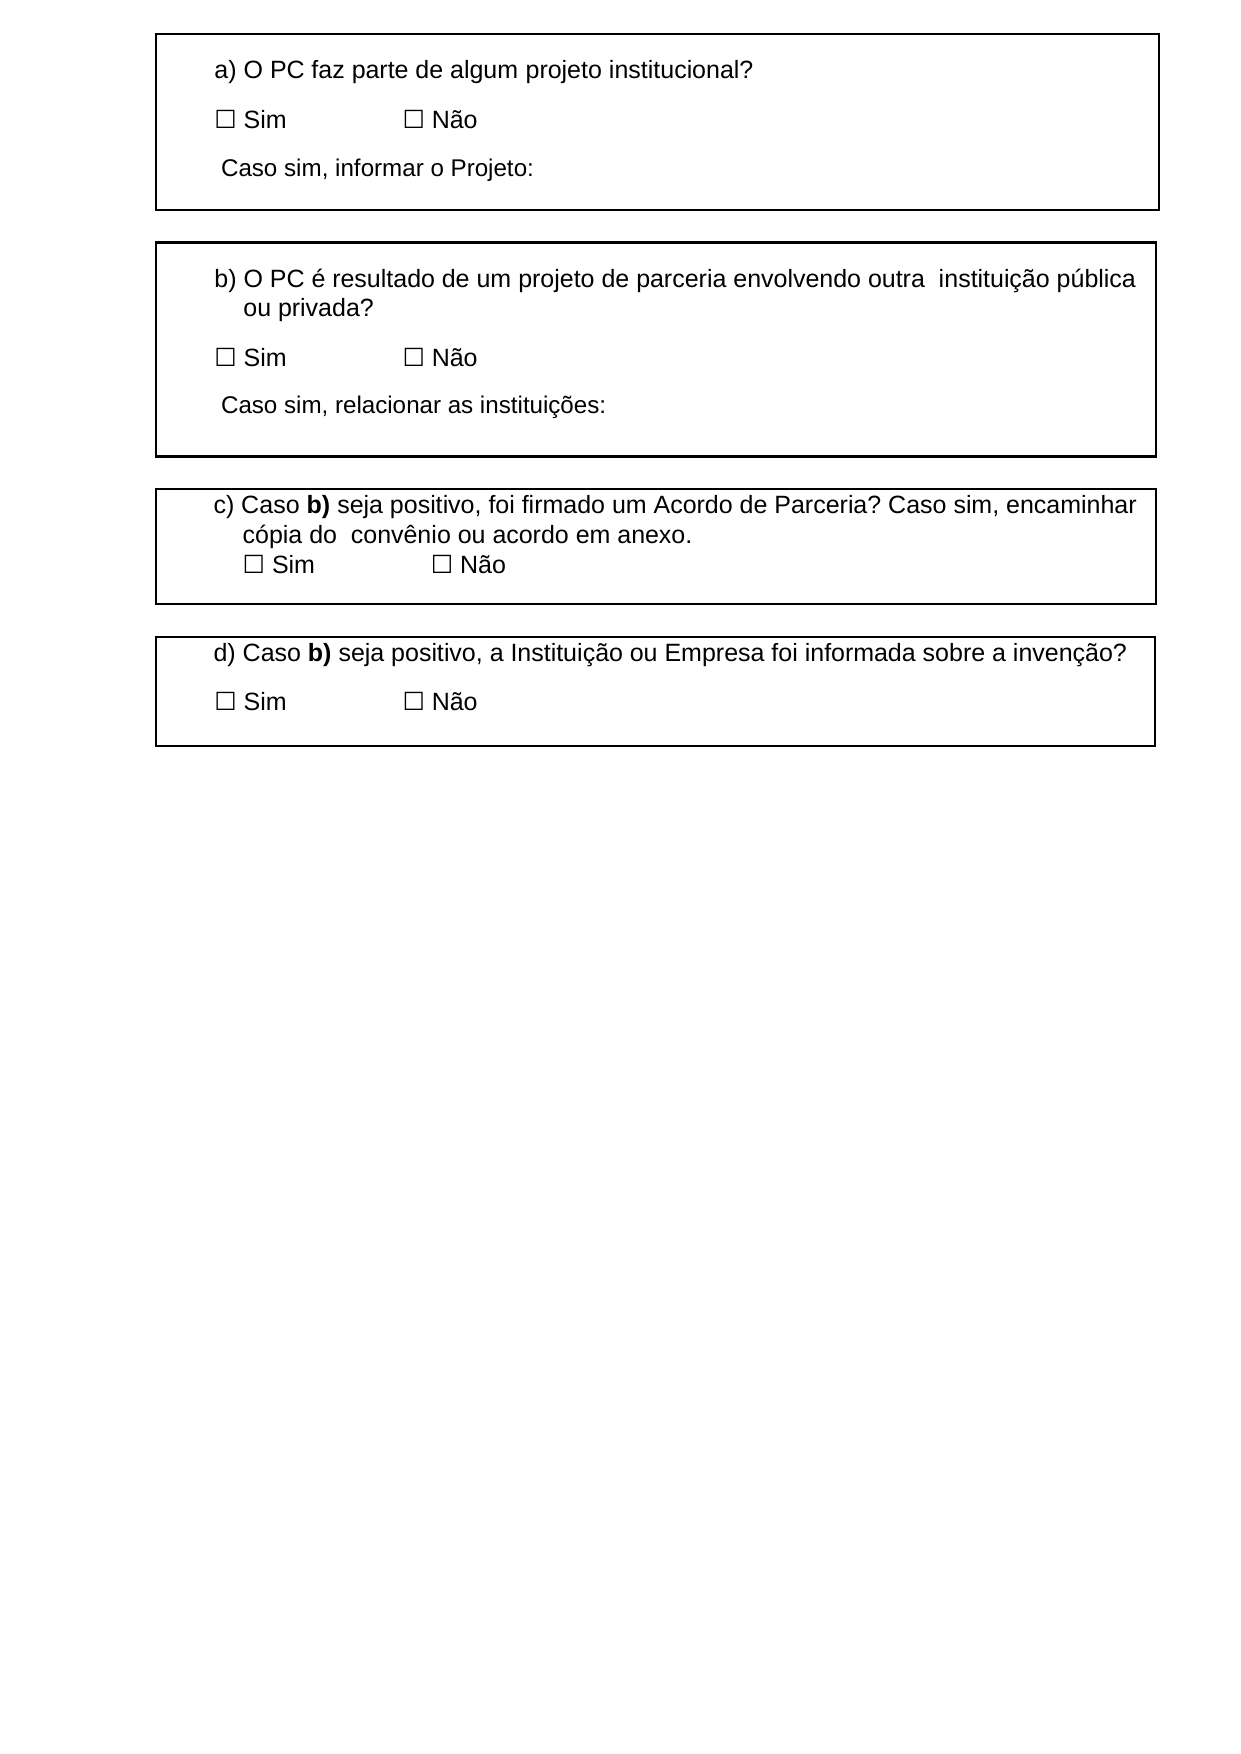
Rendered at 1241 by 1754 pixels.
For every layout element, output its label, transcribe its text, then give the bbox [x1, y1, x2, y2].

table_header a) O PC faz parte de algum projeto institucional? ☐ Sim ☐ Não Caso sim, informar o Projeto: [157, 35, 1158, 209]
table_header c) Caso b) seja positivo, foi firmado um Acordo de Parceria? Caso sim, encaminhar cópia do convênio ou acordo em anexo. ☐ Sim ☐ Não [157, 490, 1155, 603]
table_header b) O PC é resultado de um projeto de parceria envolvendo outra instituição pública ou privada? ☐ Sim ☐ Não Caso sim, relacionar as instituições: [157, 244, 1155, 455]
table_header d) Caso b) seja positivo, a Instituição ou Empresa foi informada sobre a invenção? ☐ Sim ☐ Não [157, 638, 1154, 745]
